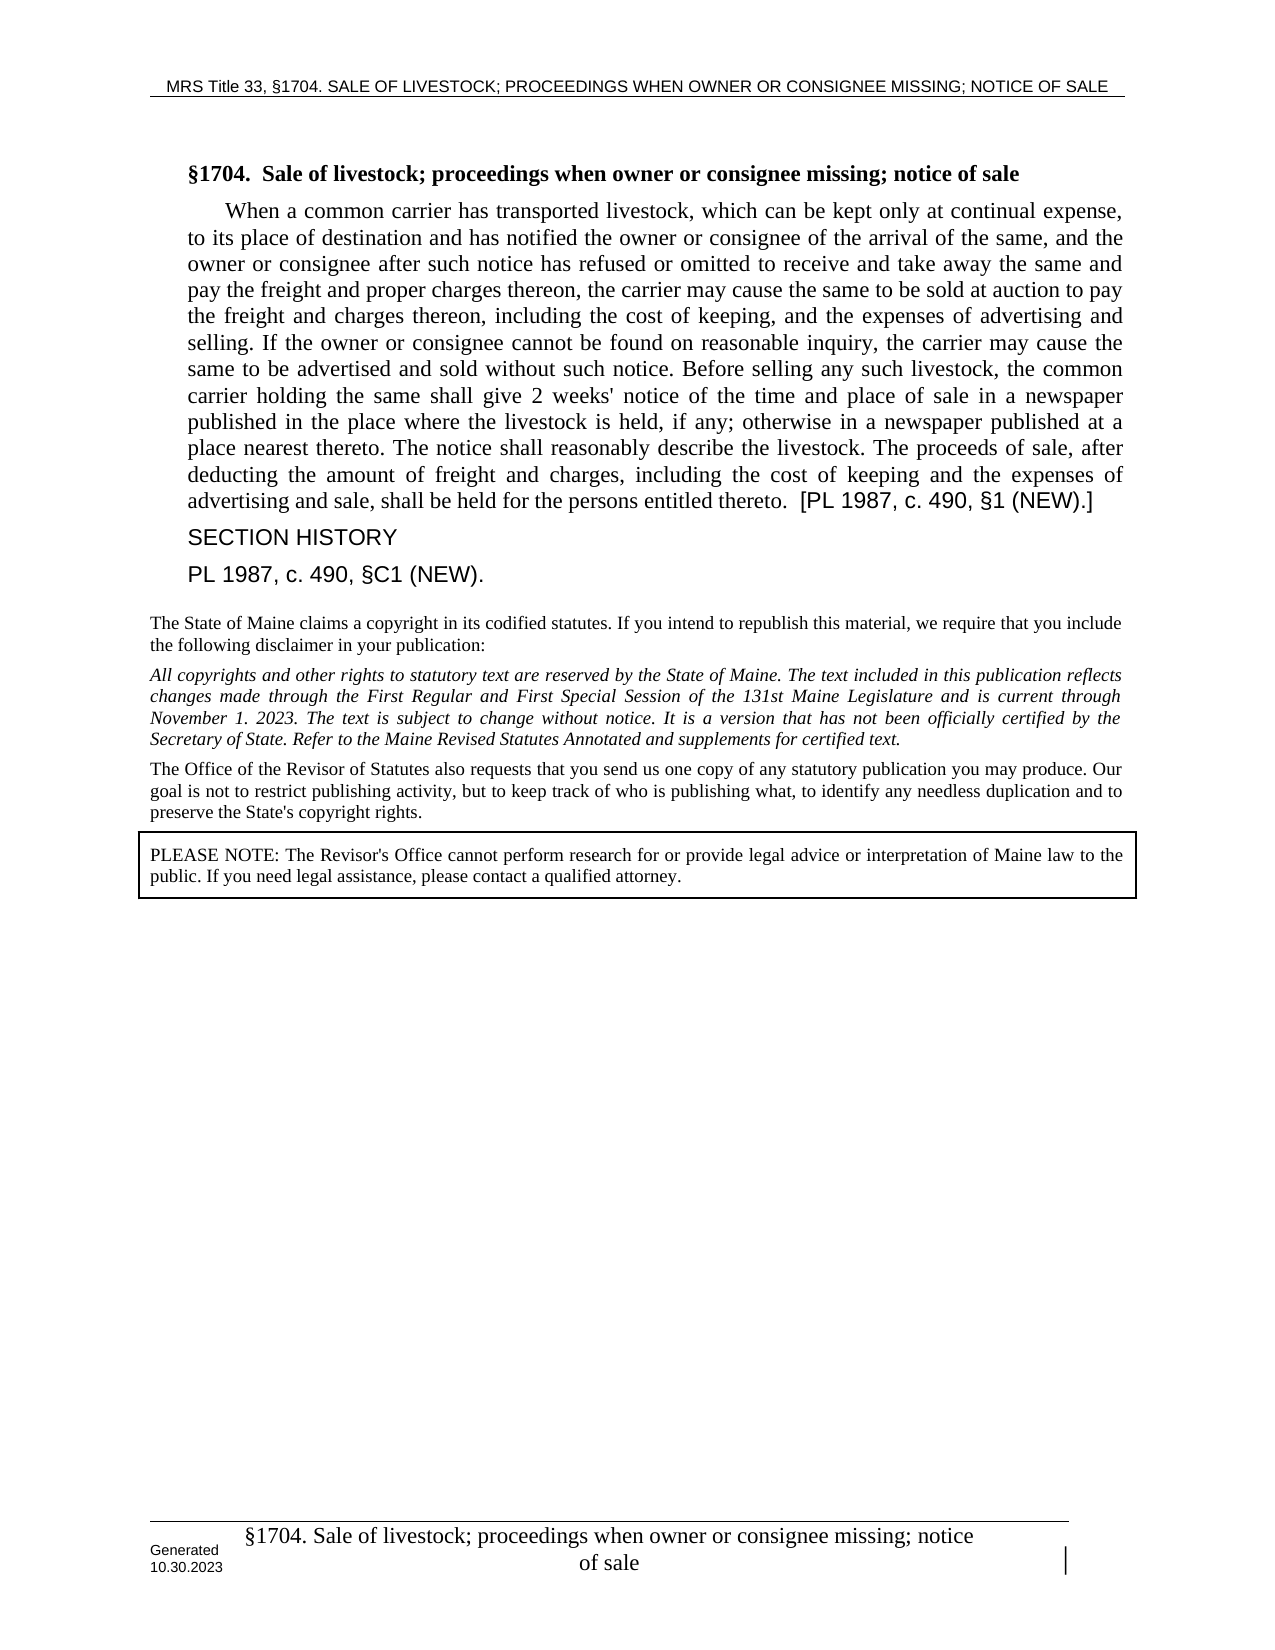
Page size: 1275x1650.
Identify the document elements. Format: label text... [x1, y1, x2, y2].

text SECTION HISTORY [187, 524, 1125, 550]
text PLEASE NOTE: The Revisor's Office cannot perform research for or provide legal advice or interpretation of Maine law to the public. If you need legal assistance, please contact a qualified attorney. [140, 833, 1135, 897]
text The Office of the Revisor of Statutes also requests that you send us one copy of any statutory publication you may produce. Our goal is not to restrict publishing activity, but to keep track of who is publishing what, to identify any needless duplication and to preserve the State's copyright rights. [150, 758, 1125, 823]
text All copyrights and other rights to statutory text are reserved by the State of Maine. The text included in this publication reflects changes made through the First Regular and First Special Session of the 131st Maine Legislature and is current through November 1. 2023 . The text is subject to change without notice. It is a version that has not been officially certified by the Secretary of State. Refer to the Maine Revised Statutes Annotated and supplements for certified text. [150, 663, 1125, 750]
text PL 1987, c. 490, §C1 (NEW). [187, 561, 1125, 587]
text When a common carrier has transported livestock, which can be kept only at continual expense, to its place of destination and has notified the owner or consignee of the arrival of the same, and the owner or consignee after such notice has refused or omitted to receive and take away the same and pay the freight and proper charges thereon, the carrier may cause the same to be sold at auction to pay the freight and charges thereon, including the cost of keeping, and the expenses of advertising and selling. If the owner or consignee cannot be found on reasonable inquiry, the carrier may cause the same to be advertised and sold without such notice. Before selling any such livestock, the common carrier holding the same shall give 2 weeks' notice of the time and place of sale in a newspaper published in the place where the livestock is held, if any; otherwise in a newspaper published at a place nearest thereto. The notice shall reasonably describe the livestock. The proceeds of sale, after deducting the amount of freight and charges, including the cost of keeping and the expenses of advertising and sale, shall be held for the persons entitled thereto. [PL 1987, c. 490, §1 (NEW).] [187, 197, 1125, 513]
text §1704. Sale of livestock; proceedings when owner or consignee missing; notice of sale [187, 160, 1125, 187]
text The State of Maine claims a copyright in its codified statutes. If you intend to republish this material, we require that you include the following disclaimer in your publication: [150, 612, 1125, 655]
